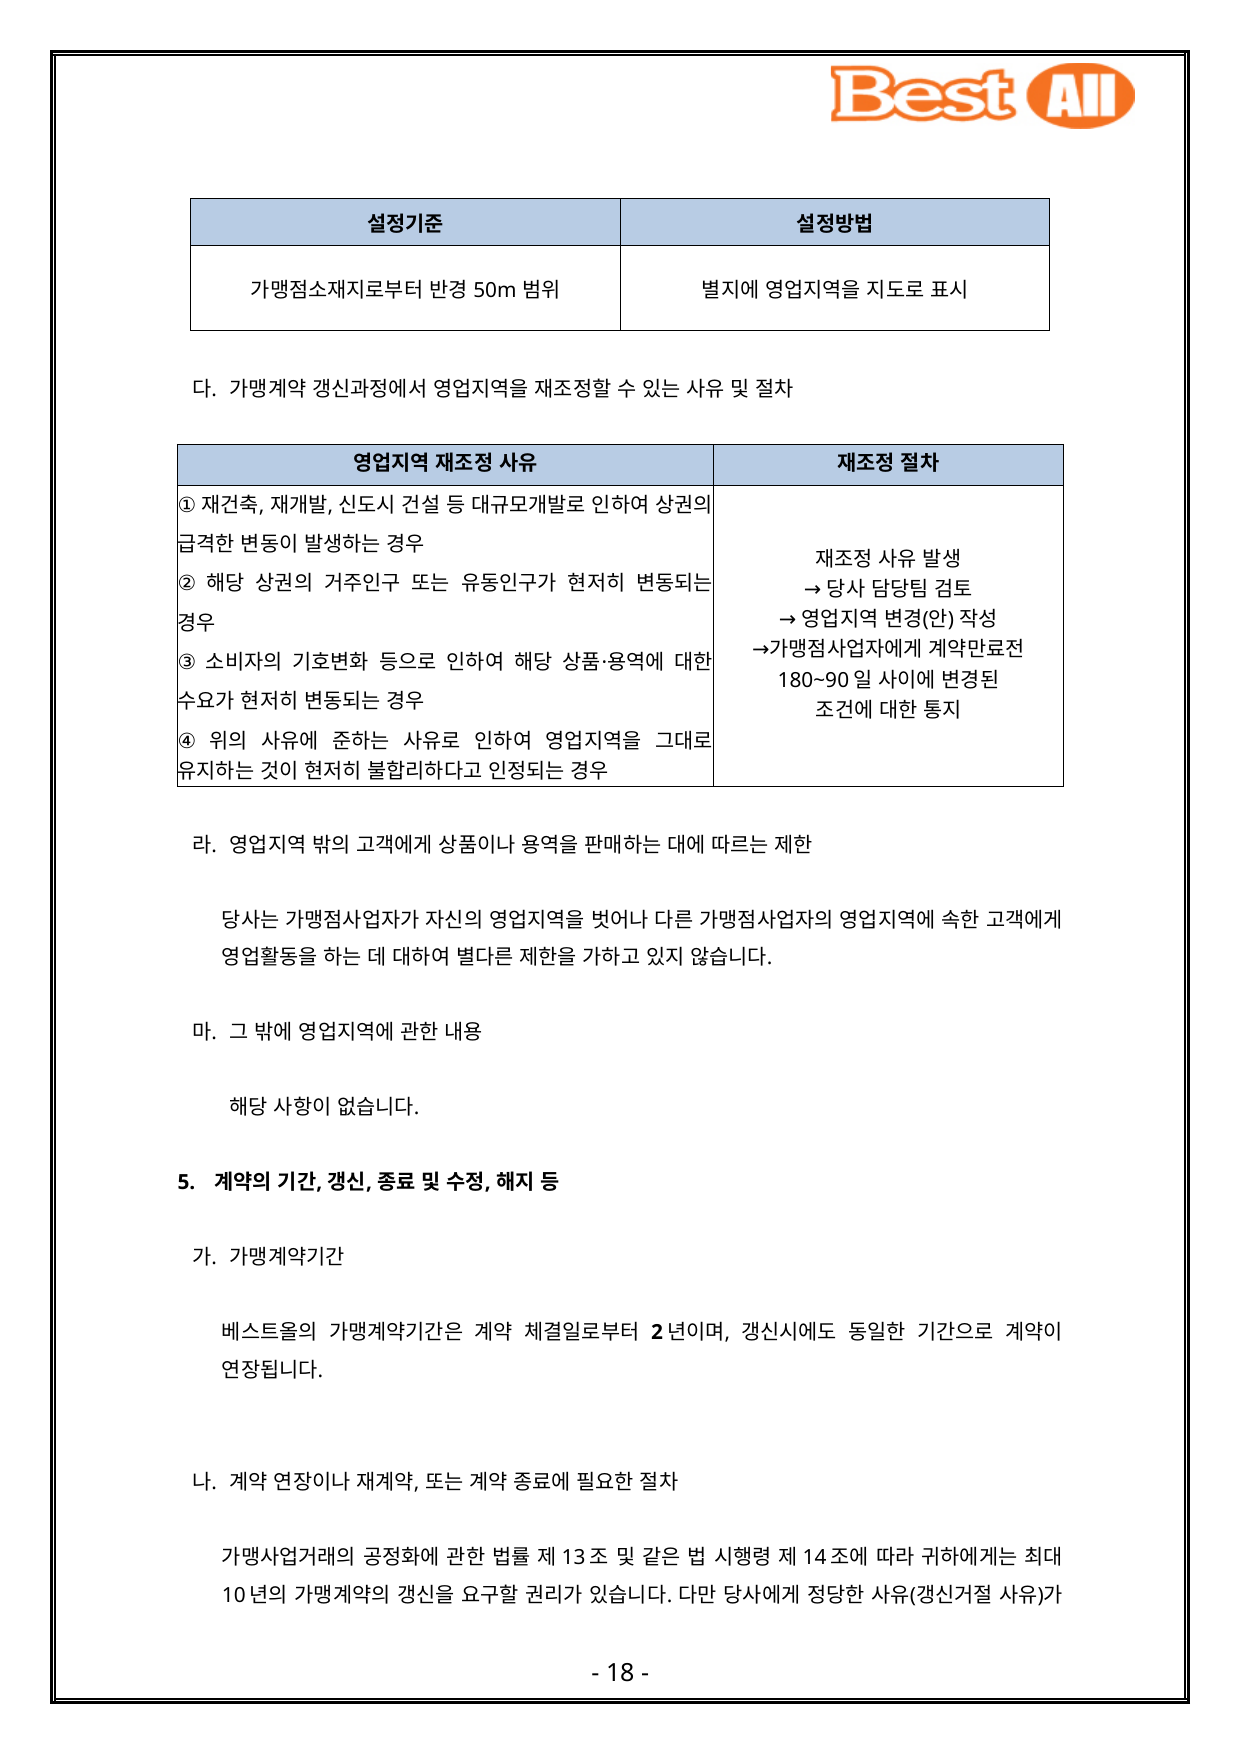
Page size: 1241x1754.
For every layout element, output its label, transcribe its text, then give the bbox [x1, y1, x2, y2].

list 계약 연장이나 재계약, 또는 계약 종료에 필요한 절차 [192, 1462, 1063, 1499]
list 가맹계약기간 [192, 1237, 1063, 1274]
text 해당 사항이 없습니다. [229, 1087, 1063, 1124]
table_header 영업지역 재조정 사유 [178, 445, 713, 485]
list 가맹계약 갱신과정에서 영업지역을 재조정할 수 있는 사유 및 절차 [192, 369, 1063, 406]
list 계약의 기간, 갱신, 종료 및 수정, 해지 등 [177, 1162, 1063, 1199]
table_cell 재조정 사유 발생 → 당사 담당팀 검토 → 영업지역 변경(안) 작성 →가맹점사업자에게 계약만료전 180~90일 사이에 변경된 조건에 대한 통지 [714, 486, 1063, 786]
table_cell 별지에 영업지역을 지도로 표시 [621, 246, 1049, 330]
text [222, 1537, 1063, 1612]
table_header 설정방법 [621, 199, 1049, 245]
table_header 설정기준 [191, 199, 620, 245]
table_header 재조정 절차 [714, 445, 1063, 485]
table_cell 가맹점소재지로부터 반경 50m 범위 [191, 246, 620, 330]
text 당사는 가맹점사업자가 자신의 영업지역을 벗어나 다른 가맹점사업자의 영업지역에 속한 고객에게 영업활동을 하는 데 대하여 별다른 제한을 가하고 있지 않습니다. [222, 899, 1063, 974]
text 베스트올의 가맹계약기간은 계약 체결일로부터 2년이며, 갱신시에도 동일한 기간으로 계약이 연장됩니다. [222, 1312, 1063, 1387]
list 영업지역 밖의 고객에게 상품이나 용역을 판매하는 대에 따르는 제한 [192, 824, 1063, 862]
list 그 밖에 영업지역에 관한 내용 [192, 1012, 1063, 1049]
table_cell ① 재건축, 재개발, 신도시 건설 등 대규모개발로 인하여 상권의 급격한 변동이 발생하는 경우 ② 해당 상권의 거주인구 또는 유동인구가 현저히 변동되는 경우 ③ 소비자의 기호변화 등으로 인하여 해당 상품·용역에 대한 수요가 현저히 변동되는 경우 ④ 위의 사유에 준하는 사유로 인하여 영업지역을 그대로 유지하는 것이 현저히 불합리하다고 인정되는 경우 [178, 486, 713, 786]
picture [830, 63, 1135, 129]
